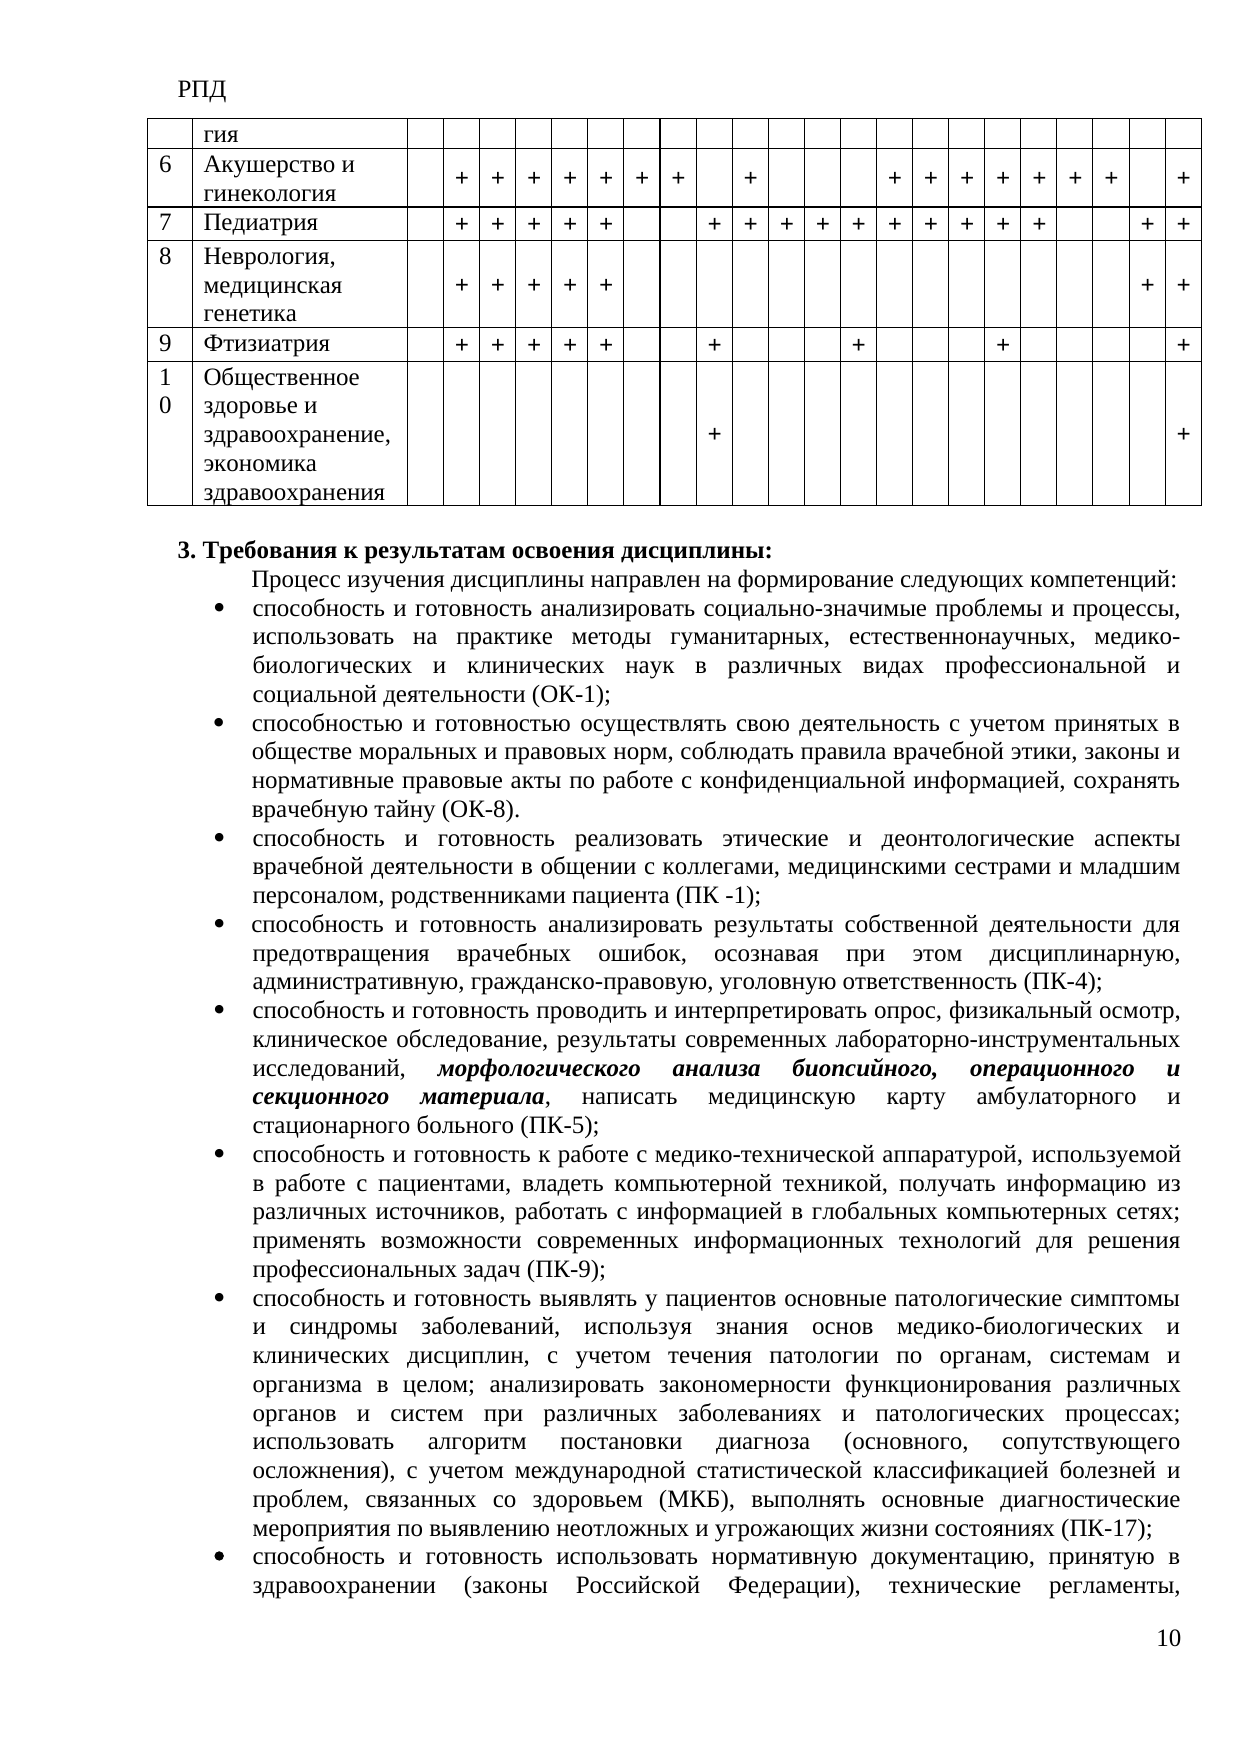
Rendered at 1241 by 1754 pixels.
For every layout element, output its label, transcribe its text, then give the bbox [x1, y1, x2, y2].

table_cell [769, 328, 804, 361]
table_cell + [588, 328, 623, 361]
table_cell + [841, 328, 876, 361]
table_cell + [913, 208, 948, 240]
table_cell + [552, 119, 587, 148]
table_cell [841, 119, 876, 148]
table_cell + [1166, 208, 1201, 240]
table_cell Дерматовенерология [193, 119, 407, 148]
table_cell [1130, 362, 1165, 505]
table_cell + [1166, 119, 1201, 148]
table_cell + [877, 149, 912, 206]
table_cell [949, 241, 984, 327]
table_cell [1130, 149, 1165, 206]
table_cell [769, 241, 804, 327]
table_cell + [1057, 119, 1092, 148]
table_cell [913, 362, 948, 505]
table_cell [661, 241, 696, 327]
table_cell [805, 328, 840, 361]
table_cell [408, 119, 443, 148]
table_cell [841, 362, 876, 505]
table_cell + [516, 119, 551, 148]
list способность и готовность реализовать этические и деонтологические аспекты врачебной деятельности в общении с коллегами, медицинскими сестрами и младшим персоналом, родственниками пациента (ПК -1); [215, 823, 1181, 909]
table_cell [624, 208, 659, 240]
table_cell [769, 362, 804, 505]
table_cell [877, 119, 912, 148]
table_cell + [552, 241, 587, 327]
table_cell [769, 119, 804, 148]
table_cell + [1130, 208, 1165, 240]
table_cell [552, 362, 587, 505]
table_cell [985, 362, 1020, 505]
table_cell [769, 149, 804, 206]
table_cell [1130, 119, 1165, 148]
table_cell [624, 362, 659, 505]
table_cell [1130, 328, 1165, 361]
table_cell + [805, 208, 840, 240]
table_cell [588, 362, 623, 505]
table_cell 9 [148, 328, 192, 361]
table_cell + [1093, 149, 1129, 206]
table_cell 10 [148, 362, 192, 505]
table_cell [1057, 362, 1092, 505]
table_cell [1057, 241, 1092, 327]
table_cell Акушерство и гинекология [193, 149, 407, 206]
table_cell + [1166, 149, 1201, 206]
list способность и готовность выявлять у пациентов основные патологические симптомы и синдромы заболеваний, используя знания основ медико-биологических и клинических дисциплин, с учетом течения патологии по органам, системам и организма в целом; анализировать закономерности функционирования различных органов и систем при различных заболеваниях и патологических процессах; использовать алгоритм постановки диагноза (основного, сопутствующего осложнения), с учетом международной статистической классификацией болезней и проблем, связанных со здоровьем (МКБ), выполнять основные диагностические мероприятия по выявлению неотложных и угрожающих жизни состояниях (ПК-17); [215, 1283, 1181, 1541]
table_cell + [480, 208, 515, 240]
list способность и готовность анализировать результаты собственной деятельности для предотвращения врачебных ошибок, осознавая при этом дисциплинарную, административную, гражданско-правовую, уголовную ответственность (ПК-4); [215, 909, 1181, 995]
table_cell + [1166, 241, 1201, 327]
table_cell [697, 149, 732, 206]
text Процесс изучения дисциплины направлен на формирование следующих компетенций: [177, 564, 1181, 593]
table_cell [733, 328, 768, 361]
table_cell [624, 241, 659, 327]
table_cell + [1130, 241, 1165, 327]
list способность и готовность проводить и интерпретировать опрос, физикальный осмотр, клиническое обследование, результаты современных лабораторно-инструментальных исследований, морфологического анализа биопсийного, операционного и секционного материала, написать медицинскую карту амбулаторного и стационарного больного (ПК-5); [215, 995, 1181, 1139]
table_cell [949, 119, 984, 148]
table_cell [661, 208, 696, 240]
table_cell [444, 362, 479, 505]
table_cell + [985, 208, 1020, 240]
table_cell + [516, 208, 551, 240]
table_cell + [588, 119, 623, 148]
table_cell [841, 149, 876, 206]
table_cell [661, 119, 696, 148]
table_cell + [697, 208, 732, 240]
table_cell [1093, 119, 1129, 148]
table_cell + [697, 328, 732, 361]
table_cell [985, 241, 1020, 327]
table_cell [516, 362, 551, 505]
table_cell + [588, 149, 623, 206]
table_cell Фтизиатрия [193, 328, 407, 361]
table_cell + [588, 208, 623, 240]
table_cell + [1021, 149, 1056, 206]
table_cell [877, 362, 912, 505]
table_cell [733, 362, 768, 505]
table_cell [1021, 362, 1056, 505]
table_cell [1093, 328, 1129, 361]
list способностью и готовностью осуществлять свою деятельность с учетом принятых в обществе моральных и правовых норм, соблюдать правила врачебной этики, законы и нормативные правовые акты по работе с конфиденциальной информацией, сохранять врачебную тайну (ОК-8). [214, 708, 1181, 823]
table_cell [913, 328, 948, 361]
table_cell [877, 328, 912, 361]
table_cell + [949, 208, 984, 240]
table_cell + [444, 328, 479, 361]
table_cell + [1166, 328, 1201, 361]
table_cell + [1021, 208, 1056, 240]
table_cell + [769, 208, 804, 240]
table_cell + [624, 119, 659, 148]
table_cell + [624, 149, 659, 206]
table_cell [913, 119, 948, 148]
list способность и готовность анализировать социально-значимые проблемы и процессы, использовать на практике методы гуманитарных, естественнонаучных, медико-биологических и клинических наук в различных видах профессиональной и социальной деятельности (ОК-1); [215, 593, 1181, 708]
table_cell + [480, 241, 515, 327]
table_cell + [480, 328, 515, 361]
table_cell + [1057, 149, 1092, 206]
table_cell + [841, 208, 876, 240]
table_cell + [516, 241, 551, 327]
table_cell + [1166, 362, 1201, 505]
table_cell [1093, 362, 1129, 505]
table_cell [733, 119, 768, 148]
table_cell [1057, 208, 1092, 240]
table_cell + [552, 208, 587, 240]
table_cell + [480, 149, 515, 206]
table_cell [661, 328, 696, 361]
table_cell + [552, 149, 587, 206]
table_cell + [877, 208, 912, 240]
table_cell [408, 328, 443, 361]
table_cell [877, 241, 912, 327]
table_cell [624, 328, 659, 361]
table_cell Неврология, медицинская генетика [193, 241, 407, 327]
table_cell + [733, 208, 768, 240]
table_cell Педиатрия [193, 208, 407, 240]
table_cell [697, 241, 732, 327]
table_cell + [733, 149, 768, 206]
table_cell + [516, 328, 551, 361]
table_cell 5 [148, 119, 192, 148]
table_cell [408, 362, 443, 505]
table_cell + [661, 149, 696, 206]
table_cell [733, 241, 768, 327]
table_cell [805, 149, 840, 206]
table_cell [1021, 328, 1056, 361]
table_cell + [805, 119, 840, 148]
table_cell + [480, 119, 515, 148]
table_cell [408, 149, 443, 206]
table_cell + [985, 149, 1020, 206]
table_cell + [985, 119, 1020, 148]
table_cell [949, 362, 984, 505]
table_cell [805, 362, 840, 505]
table_cell [661, 362, 696, 505]
table_cell + [913, 149, 948, 206]
table_cell [1093, 208, 1129, 240]
table_cell + [588, 241, 623, 327]
table_cell Общественное здоровье и здравоохранение, экономика здравоохранения [193, 362, 407, 505]
table_cell + [444, 119, 479, 148]
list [215, 1541, 1181, 1599]
table_cell [480, 362, 515, 505]
table_cell [949, 328, 984, 361]
table_cell 6 [148, 149, 192, 206]
table_cell + [444, 149, 479, 206]
table_cell + [552, 328, 587, 361]
text 3. Требования к результатам освоения дисциплины: [177, 535, 1181, 564]
table_cell + [444, 208, 479, 240]
table_cell [1021, 241, 1056, 327]
table_cell 7 [148, 208, 192, 240]
table_cell + [697, 362, 732, 505]
table_cell [1093, 241, 1129, 327]
table_cell [1057, 328, 1092, 361]
table_cell + [444, 241, 479, 327]
table_cell + [985, 328, 1020, 361]
table_cell [408, 241, 443, 327]
table_cell + [949, 149, 984, 206]
table_cell + [516, 149, 551, 206]
table_cell + [697, 119, 732, 148]
list способность и готовность к работе с медико-технической аппаратурой, используемой в работе с пациентами, владеть компьютерной техникой, получать информацию из различных источников, работать с информацией в глобальных компьютерных сетях; применять возможности современных информационных технологий для решения профессиональных задач (ПК-9); [215, 1139, 1181, 1283]
table_cell [841, 241, 876, 327]
table_cell [1021, 119, 1056, 148]
table_cell [805, 241, 840, 327]
table_cell [913, 241, 948, 327]
table_cell [408, 208, 443, 240]
table_cell 8 [148, 241, 192, 327]
